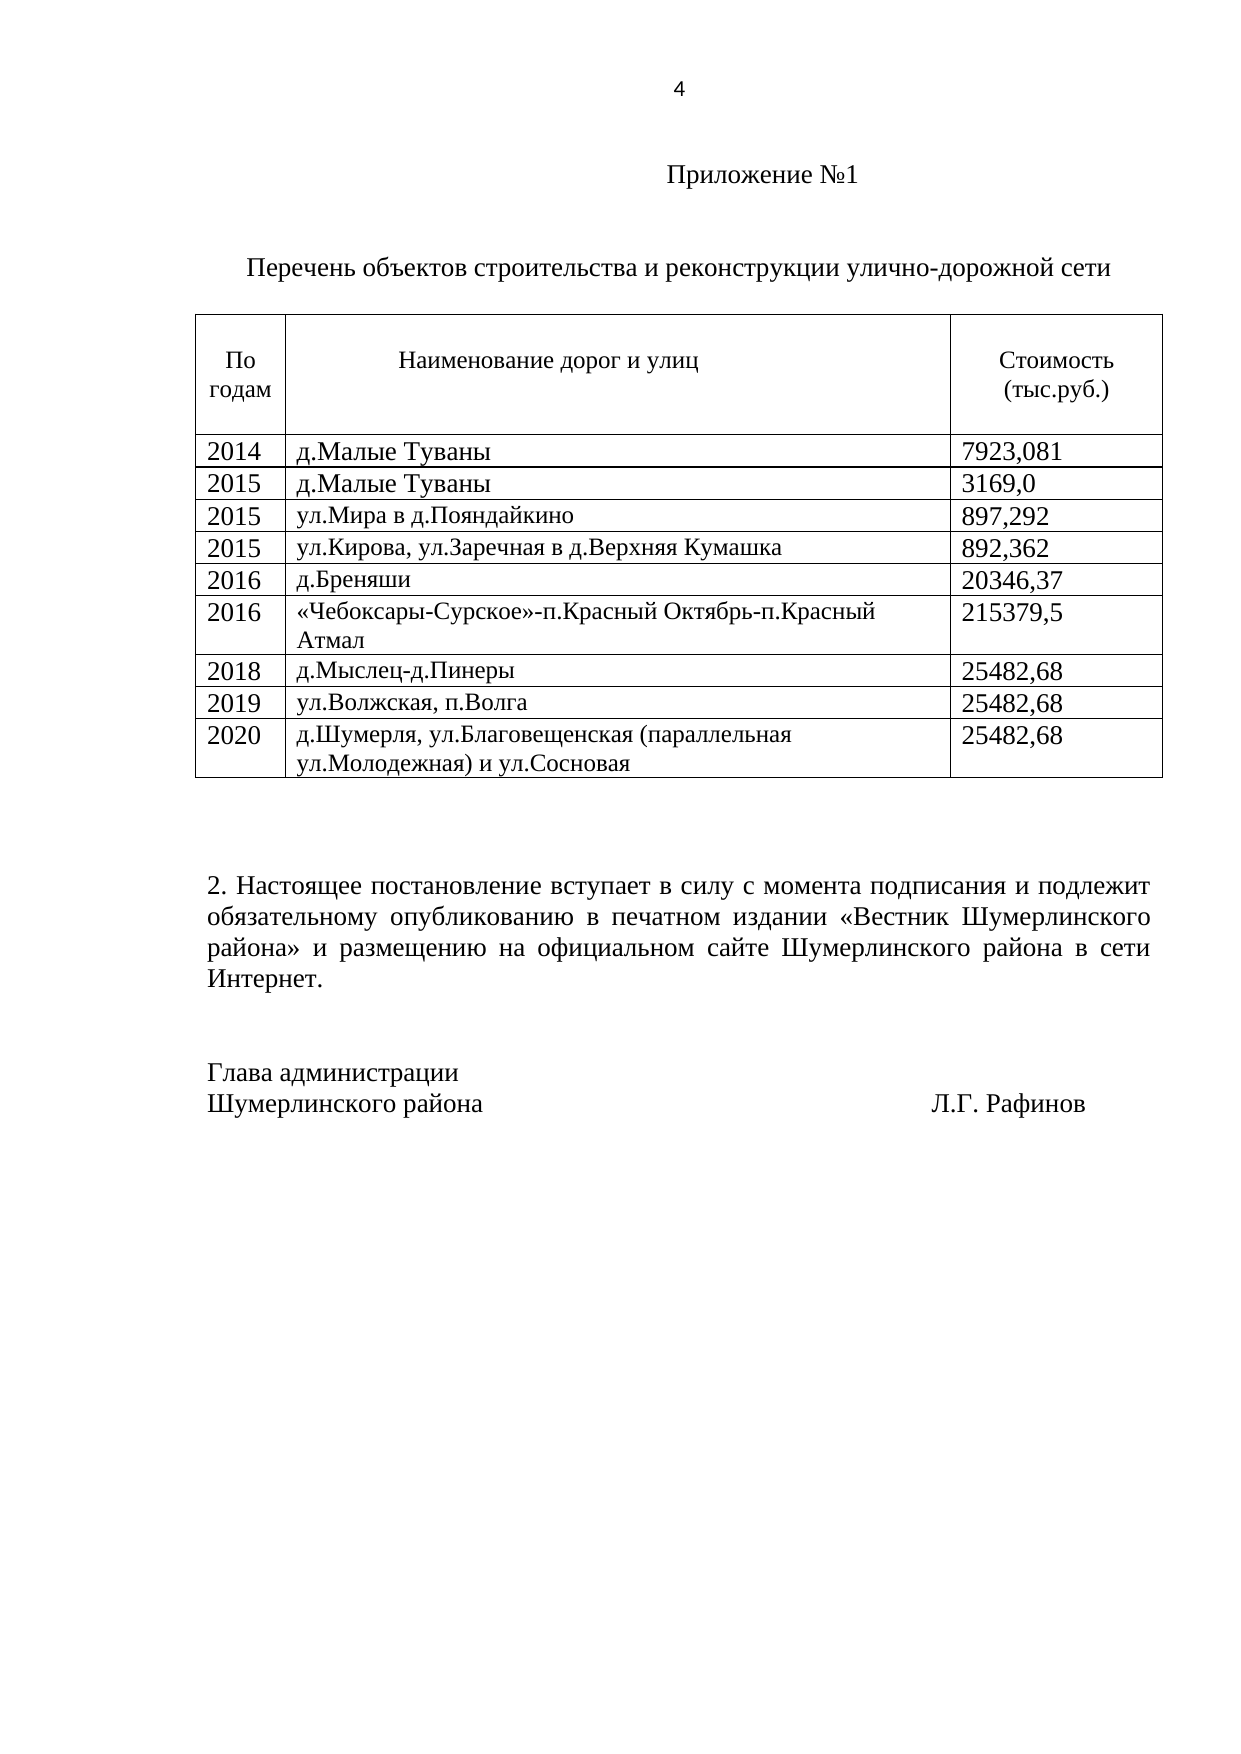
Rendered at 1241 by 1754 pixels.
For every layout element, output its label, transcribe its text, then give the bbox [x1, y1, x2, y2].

table_cell 7923,081 [951, 435, 1162, 466]
list 2. Настоящее постановление вступает в силу с момента подписания и подлежит обязательному опубликованию в печатном издании «Вестник Шумерлинского района» и размещению на официальном сайте Шумерлинского района в сети Интернет. [207, 869, 1152, 993]
table_cell д.Малые Туваны [286, 435, 950, 466]
table_cell д.Бреняши [286, 564, 950, 595]
table_cell 2015 [196, 532, 285, 563]
table_cell 25482,68 [951, 655, 1162, 686]
table_cell 2016 [196, 564, 285, 595]
table_cell «Чебоксары-Сурское»-п.Красный Октябрь-п.Красный Атмал [286, 596, 950, 654]
table_cell 25482,68 [951, 719, 1162, 777]
table_header Стоимость (тыс.руб.) [951, 315, 1162, 434]
table_header Наименование дорог и улиц [286, 315, 950, 434]
table_cell ул.Кирова, ул.Заречная в д.Верхняя Кумашка [286, 532, 950, 563]
text Глава администрации [207, 1056, 1152, 1087]
text Перечень объектов строительства и реконструкции улично-дорожной сети [207, 251, 1152, 282]
table_cell 892,362 [951, 532, 1162, 563]
table_cell 2019 [196, 687, 285, 718]
table_cell 2018 [196, 655, 285, 686]
text Шумерлинского района Л.Г. Рафинов [207, 1087, 1152, 1118]
table_cell ул.Волжская, п.Волга [286, 687, 950, 718]
table_cell д.Малые Туваны [286, 468, 950, 499]
table_cell 2015 [196, 468, 285, 499]
table_cell 2020 [196, 719, 285, 777]
table_header По годам [196, 315, 285, 434]
table_cell 2014 [196, 435, 285, 466]
table_cell ул.Мира в д.Пояндайкино [286, 500, 950, 531]
table_cell д.Шумерля, ул.Благовещенская (параллельная ул.Молодежная) и ул.Сосновая [286, 719, 950, 777]
table_cell 3169,0 [951, 468, 1162, 499]
table_cell 2016 [196, 596, 285, 654]
table_cell д.Мыслец-д.Пинеры [286, 655, 950, 686]
table_cell 897,292 [951, 500, 1162, 531]
text Приложение №1 [207, 158, 1152, 189]
table_cell 2015 [196, 500, 285, 531]
table_cell 20346,37 [951, 564, 1162, 595]
table_cell 215379,5 [951, 596, 1162, 654]
table_cell 25482,68 [951, 687, 1162, 718]
